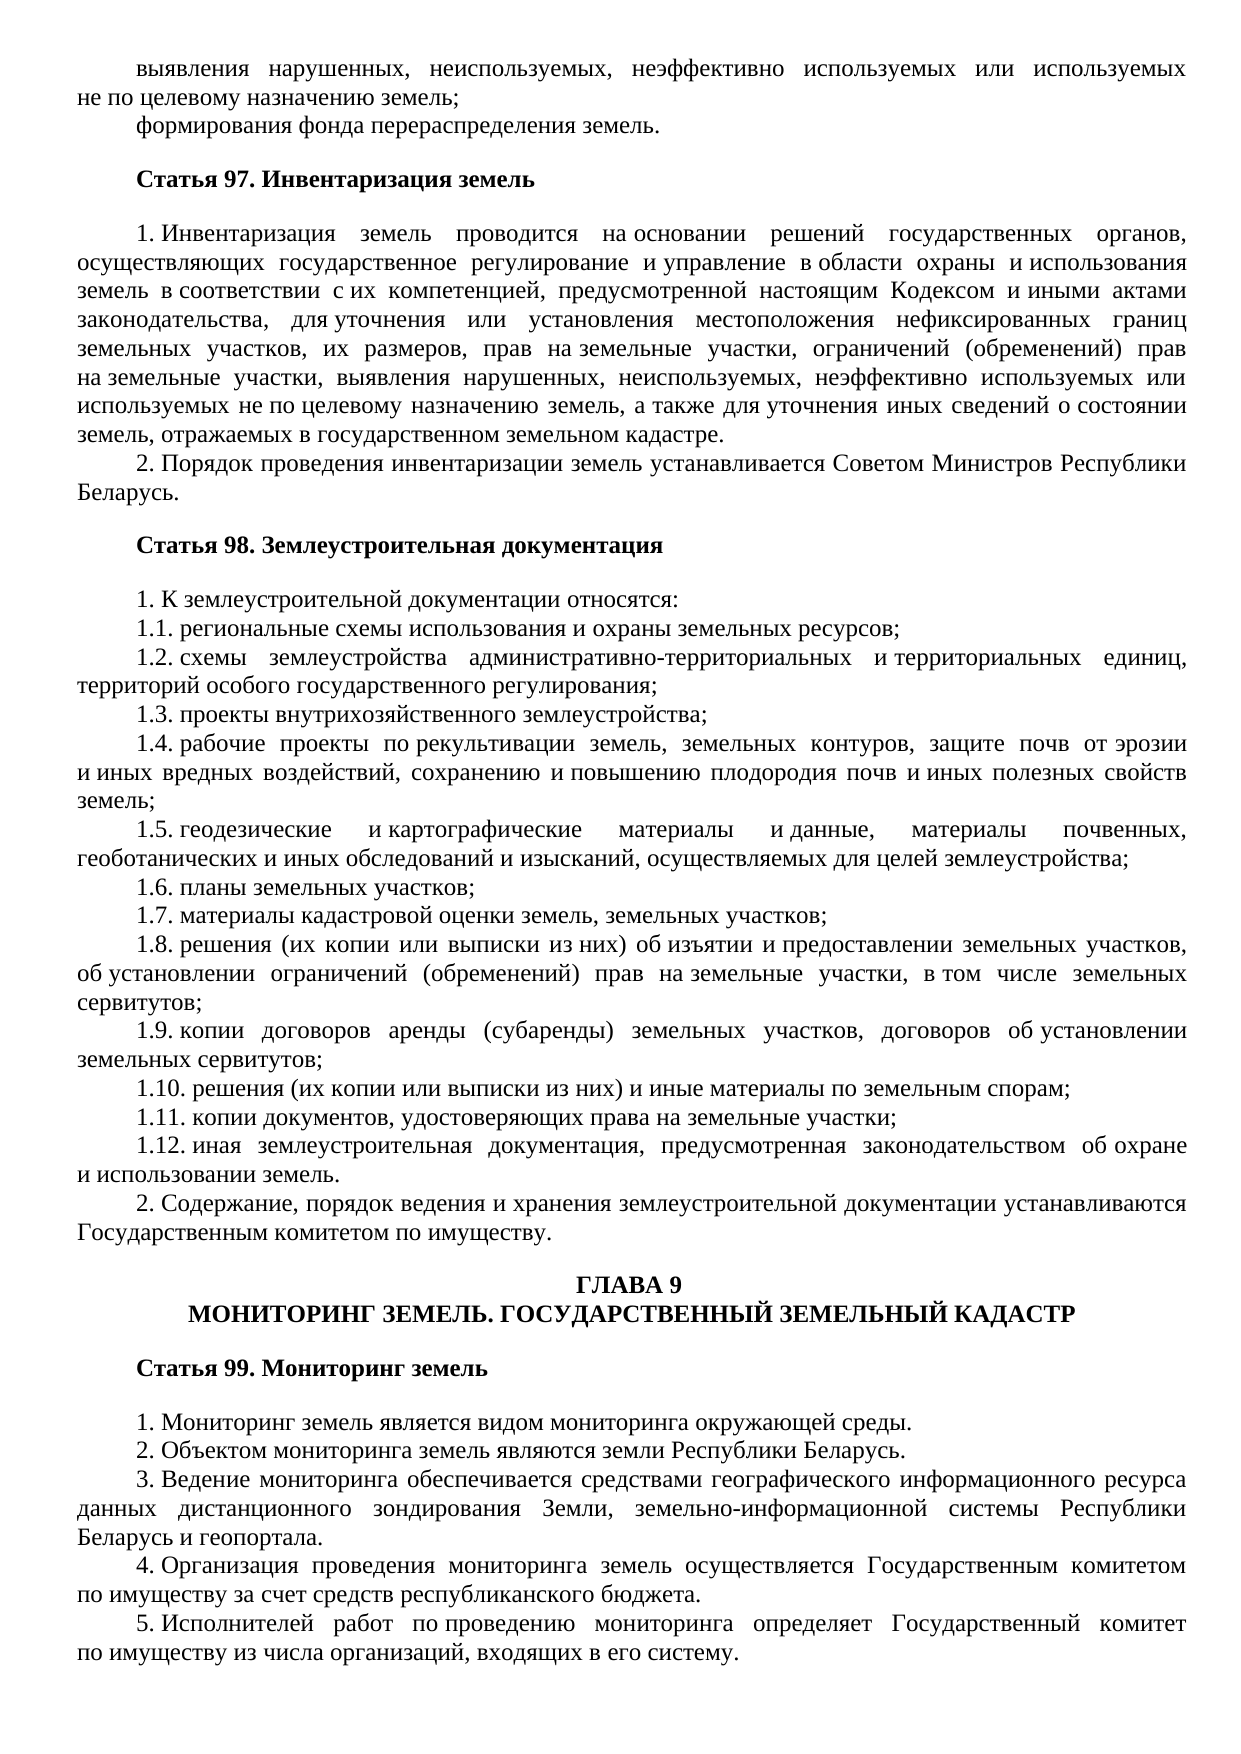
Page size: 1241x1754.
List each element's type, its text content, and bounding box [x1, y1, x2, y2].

text Статья 97. Инвентаризация земель [136, 164, 1187, 193]
text формирования фонда перераспределения земель. [77, 111, 1187, 139]
text 1.3. проекты внутрихозяйственного землеустройства; [77, 699, 1187, 728]
text 1. К землеустроительной документации относятся: [77, 584, 1187, 613]
text 5. Исполнителей работ по проведению мониторинга определяет Государственный комитет по имуществу из числа организаций, входящих в его систему. [77, 1608, 1187, 1666]
text 1.9. копии договоров аренды (субаренды) земельных участков, договоров об установлении земельных сервитутов; [77, 1016, 1187, 1073]
text 2. Объектом мониторинга земель являются земли Республики Беларусь. [77, 1436, 1187, 1464]
text Статья 98. Землеустроительная документация [136, 531, 1187, 559]
text 4. Организация проведения мониторинга земель осуществляется Государственным комитетом по имуществу за счет средств республиканского бюджета. [77, 1551, 1187, 1608]
text 1.4. рабочие проекты по рекультивации земель, земельных контуров, защите почв от эрозии и иных вредных воздействий, сохранению и повышению плодородия почв и иных полезных свойств земель; [77, 728, 1187, 814]
text выявления нарушенных, неиспользуемых, неэффективно используемых или используемых не по целевому назначению земель; [77, 53, 1187, 111]
text 2. Порядок проведения инвентаризации земель устанавливается Советом Министров Республики Беларусь. [77, 448, 1187, 506]
text 1.2. схемы землеустройства административно-территориальных и территориальных единиц, территорий особого государственного регулирования; [77, 642, 1187, 699]
text 1. Мониторинг земель является видом мониторинга окружающей среды. [77, 1407, 1187, 1436]
text 1.12. иная землеустроительная документация, предусмотренная законодательством об охране и использовании земель. [77, 1131, 1187, 1188]
text 1.6. планы земельных участков; [77, 872, 1187, 901]
text 2. Содержание, порядок ведения и хранения землеустроительной документации устанавливаются Государственным комитетом по имуществу. [77, 1188, 1187, 1246]
text 1.10. решения (их копии или выписки из них) и иные материалы по земельным спорам; [77, 1073, 1187, 1102]
text Статья 99. Мониторинг земель [136, 1353, 1187, 1382]
text 1.8. решения (их копии или выписки из них) об изъятии и предоставлении земельных участков, об установлении ограничений (обременений) прав на земельные участки, в том числе земельных сервитутов; [77, 929, 1187, 1016]
text 1.1. региональные схемы использования и охраны земельных ресурсов; [77, 613, 1187, 642]
text 1.5. геодезические и картографические материалы и данные, материалы почвенных, геоботанических и иных обследований и изысканий, осуществляемых для целей землеустройства; [77, 814, 1187, 872]
text ГЛАВА 9 МОНИТОРИНГ ЗЕМЕЛЬ. ГОСУДАРСТВЕННЫЙ ЗЕМЕЛЬНЫЙ КАДАСТР [77, 1271, 1187, 1328]
text 3. Ведение мониторинга обеспечивается средствами географического информационного ресурса данных дистанционного зондирования Земли, земельно-информационной системы Республики Беларусь и геопортала. [77, 1464, 1187, 1551]
text 1. Инвентаризация земель проводится на основании решений государственных органов, осуществляющих государственное регулирование и управление в области охраны и использования земель в соответствии с их компетенцией, предусмотренной настоящим Кодексом и иными актами законодательства, для уточнения или установления местоположения нефиксированных границ земельных участков, их размеров, прав на земельные участки, ограничений (обременений) прав на земельные участки, выявления нарушенных, неиспользуемых, неэффективно используемых или используемых не по целевому назначению земель, а также для уточнения иных сведений о состоянии земель, отражаемых в государственном земельном кадастре. [77, 218, 1187, 448]
text 1.7. материалы кадастровой оценки земель, земельных участков; [77, 901, 1187, 929]
text 1.11. копии документов, удостоверяющих права на земельные участки; [77, 1102, 1187, 1131]
